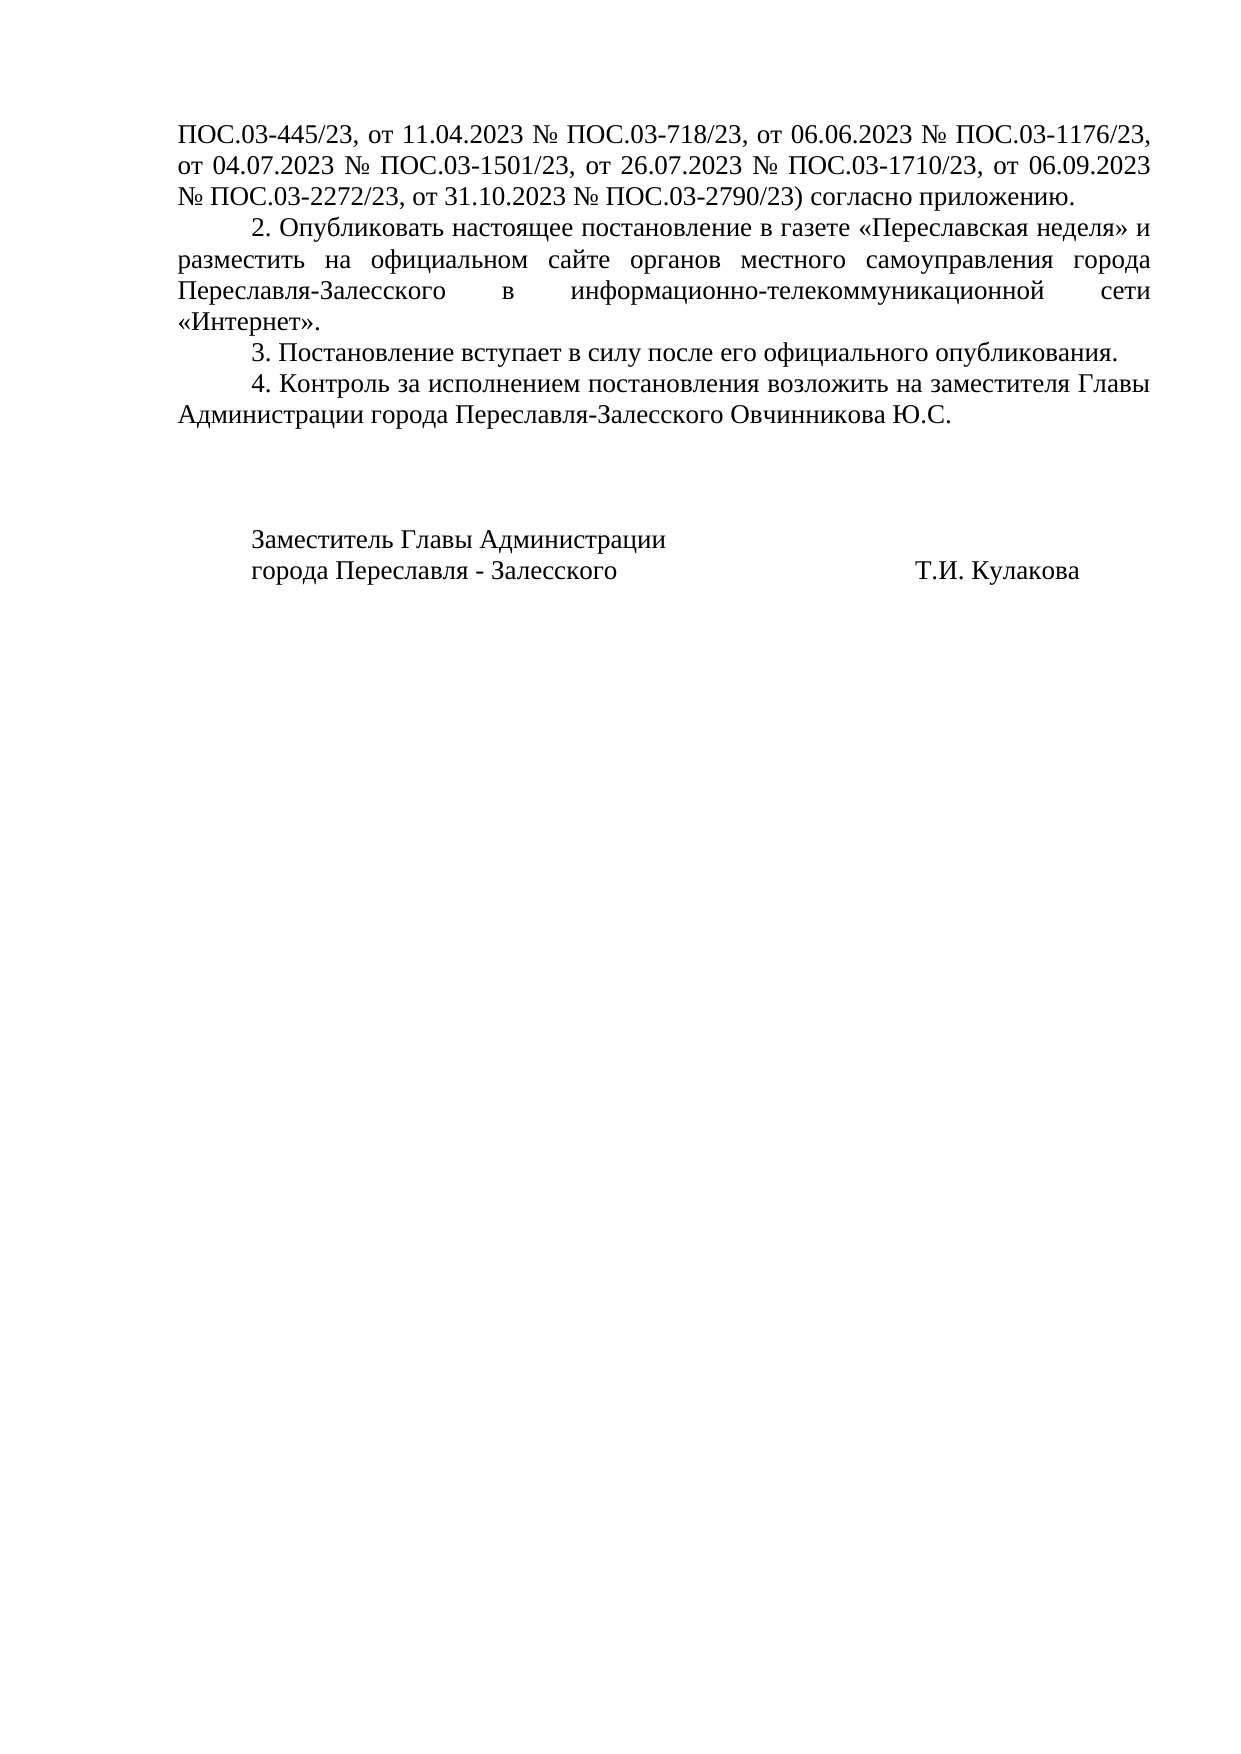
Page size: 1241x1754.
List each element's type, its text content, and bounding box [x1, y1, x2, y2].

text 4. Контроль за исполнением постановления возложить на заместителя Главы Администрации города Переславля-Залесского Овчинникова Ю.С. [177, 367, 1152, 429]
text 3. Постановление вступает в силу после его официального опубликования. [177, 336, 1152, 367]
text Заместитель Главы Администрации [177, 523, 1152, 554]
text города Переславля - Залесского Т.И. Кулакова [177, 554, 1152, 585]
text 2. Опубликовать настоящее постановление в газете «Переславская неделя» и разместить на официальном сайте органов местного самоуправления города Переславля-Залесского в информационно-телекоммуникационной сети «Интернет». [177, 212, 1152, 336]
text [177, 118, 1152, 212]
